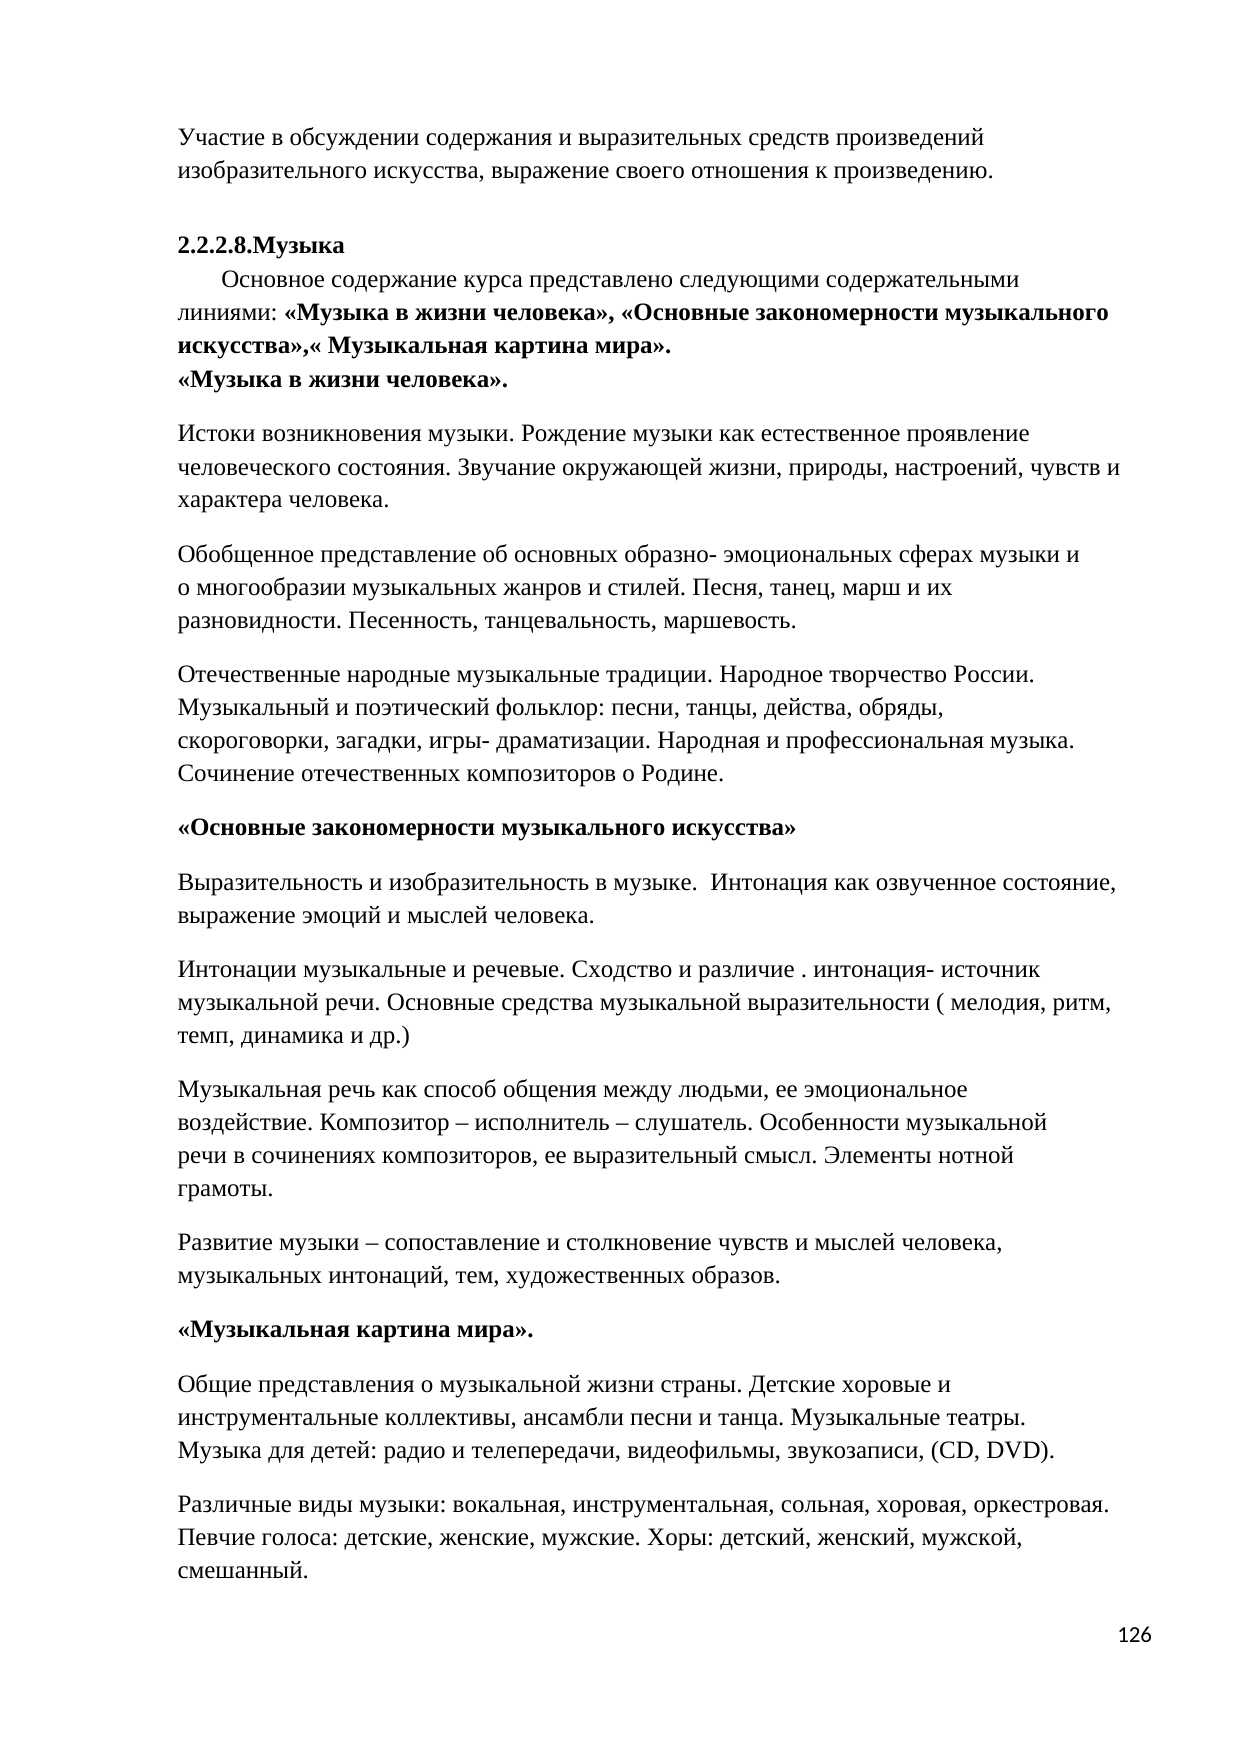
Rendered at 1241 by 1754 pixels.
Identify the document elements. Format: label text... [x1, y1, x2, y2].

text Отечественные народные музыкальные традиции. Народное творчество России. Музыкальный и поэтический фольклор: песни, танцы, действа, обряды, скороговорки, загадки, игры- драматизации. Народная и профессиональная музыка. Сочинение отечественных композиторов о Родине. [177, 659, 1098, 787]
text Различные виды музыки: вокальная, инструментальная, сольная, хоровая, оркестровая. Певчие голоса: детские, женские, мужские. Хоры: детский, женский, мужской, смешанный. [177, 1489, 1152, 1584]
text «Основные закономерности музыкального искусства» [177, 812, 1125, 841]
text Общие представления о музыкальной жизни страны. Детские хоровые и инструментальные коллективы, ансамбли песни и танца. Музыкальные театры. Музыка для детей: радио и телепередачи, видеофильмы, звукозаписи, (CD, DVD). [177, 1369, 1097, 1464]
text Основное содержание курса представлено следующими содержательными линиями: «Музыка в жизни человека», «Основные закономерности музыкального искусства»,« Музыкальная картина мира». [177, 264, 1125, 359]
text Интонации музыкальные и речевые. Сходство и различие . интонация- источник музыкальной речи. Основные средства музыкальной выразительности ( мелодия, ритм, темп, динамика и др.) [177, 954, 1152, 1049]
text «Музыка в жизни человека». [177, 364, 1112, 392]
text Музыкальная речь как способ общения между людьми, ее эмоциональное воздействие. Композитор – исполнитель – слушатель. Особенности музыкальной речи в сочинениях композиторов, ее выразительный смысл. Элементы нотной грамоты. [177, 1074, 1098, 1202]
text Обобщенное представление об основных образно- эмоциональных сферах музыки и о многообразии музыкальных жанров и стилей. Песня, танец, марш и их разновидности. Песенность, танцевальность, маршевость. [177, 539, 1097, 633]
text Выразительность и изобразительность в музыке. Интонация как озвученное состояние, выражение эмоций и мыслей человека. [177, 867, 1152, 928]
text Участие в обсуждении содержания и выразительных средств произведений изобразительного искусства, выражение своего отношения к произведению. [177, 122, 1098, 183]
text 2.2.2.8.Музыка [177, 231, 1152, 259]
text Истоки возникновения музыки. Рождение музыки как естественное проявление человеческого состояния. Звучание окружающей жизни, природы, настроений, чувств и характера человека. [177, 418, 1152, 513]
text «Музыкальная картина мира». [177, 1314, 1112, 1343]
text Развитие музыки – сопоставление и столкновение чувств и мыслей человека, музыкальных интонаций, тем, художественных образов. [177, 1227, 1152, 1289]
